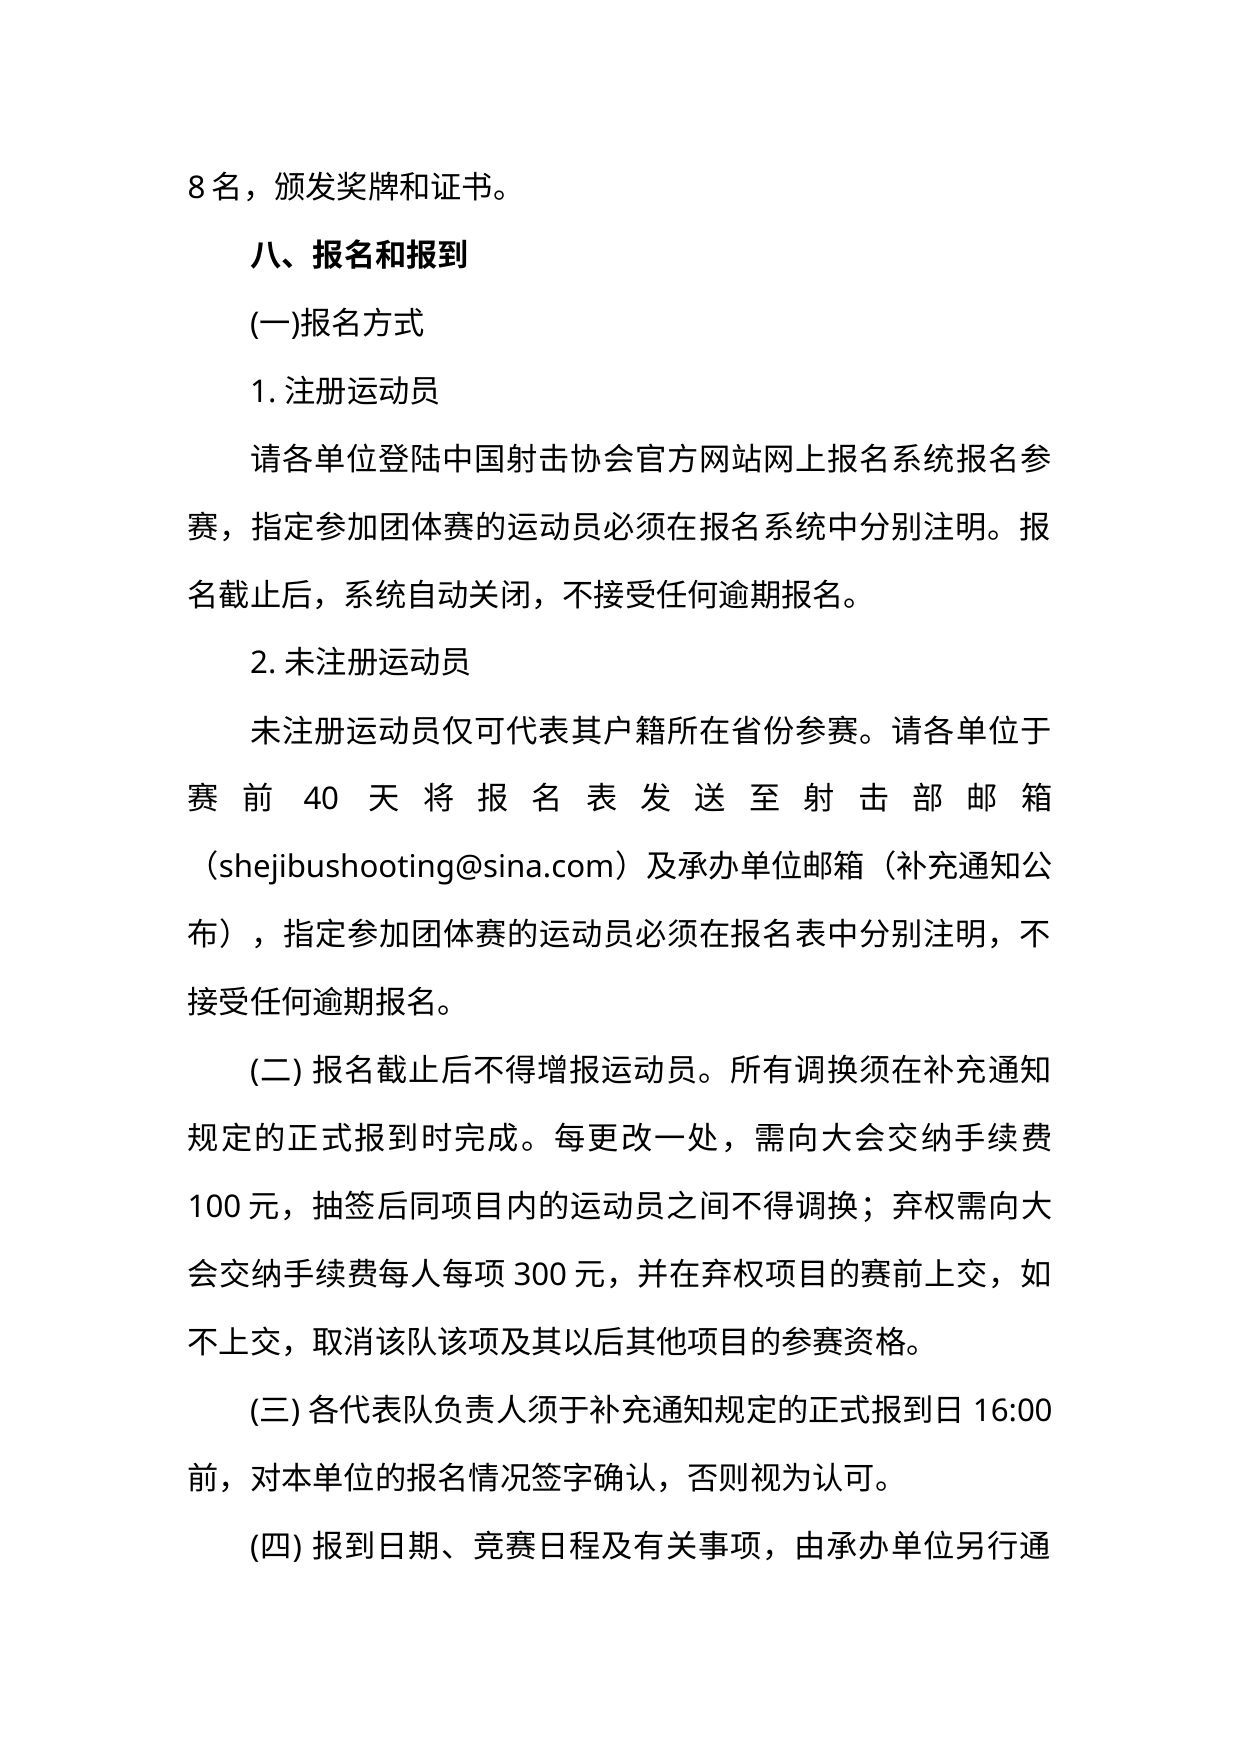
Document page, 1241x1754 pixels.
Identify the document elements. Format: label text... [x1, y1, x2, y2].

text 未注册运动员仅可代表其户籍所在省份参赛。请各单位于赛前40天将报名表发送至射击部邮箱（shejibushooting@sina.com）及承办单位邮箱（补充通知公布），指定参加团体赛的运动员必须在报名表中分别注明，不接受任何逾期报名。 [187, 706, 1053, 1023]
text 八、报名和报到 [187, 230, 1053, 275]
text (三) 各代表队负责人须于补充通知规定的正式报到日16:00前，对本单位的报名情况签字确认，否则视为认可。 [187, 1385, 1053, 1498]
text 2. 未注册运动员 [187, 638, 1053, 683]
text 1. 注册运动员 [187, 366, 1053, 411]
text (一)报名方式 [187, 298, 1053, 343]
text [187, 1521, 1053, 1566]
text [187, 162, 1053, 207]
text (二) 报名截止后不得增报运动员。所有调换须在补充通知规定的正式报到时完成。每更改一处，需向大会交纳手续费100元，抽签后同项目内的运动员之间不得调换；弃权需向大会交纳手续费每人每项300元，并在弃权项目的赛前上交，如不上交，取消该队该项及其以后其他项目的参赛资格。 [187, 1045, 1053, 1362]
text 请各单位登陆中国射击协会官方网站网上报名系统报名参赛，指定参加团体赛的运动员必须在报名系统中分别注明。报名截止后，系统自动关闭，不接受任何逾期报名。 [187, 434, 1053, 615]
